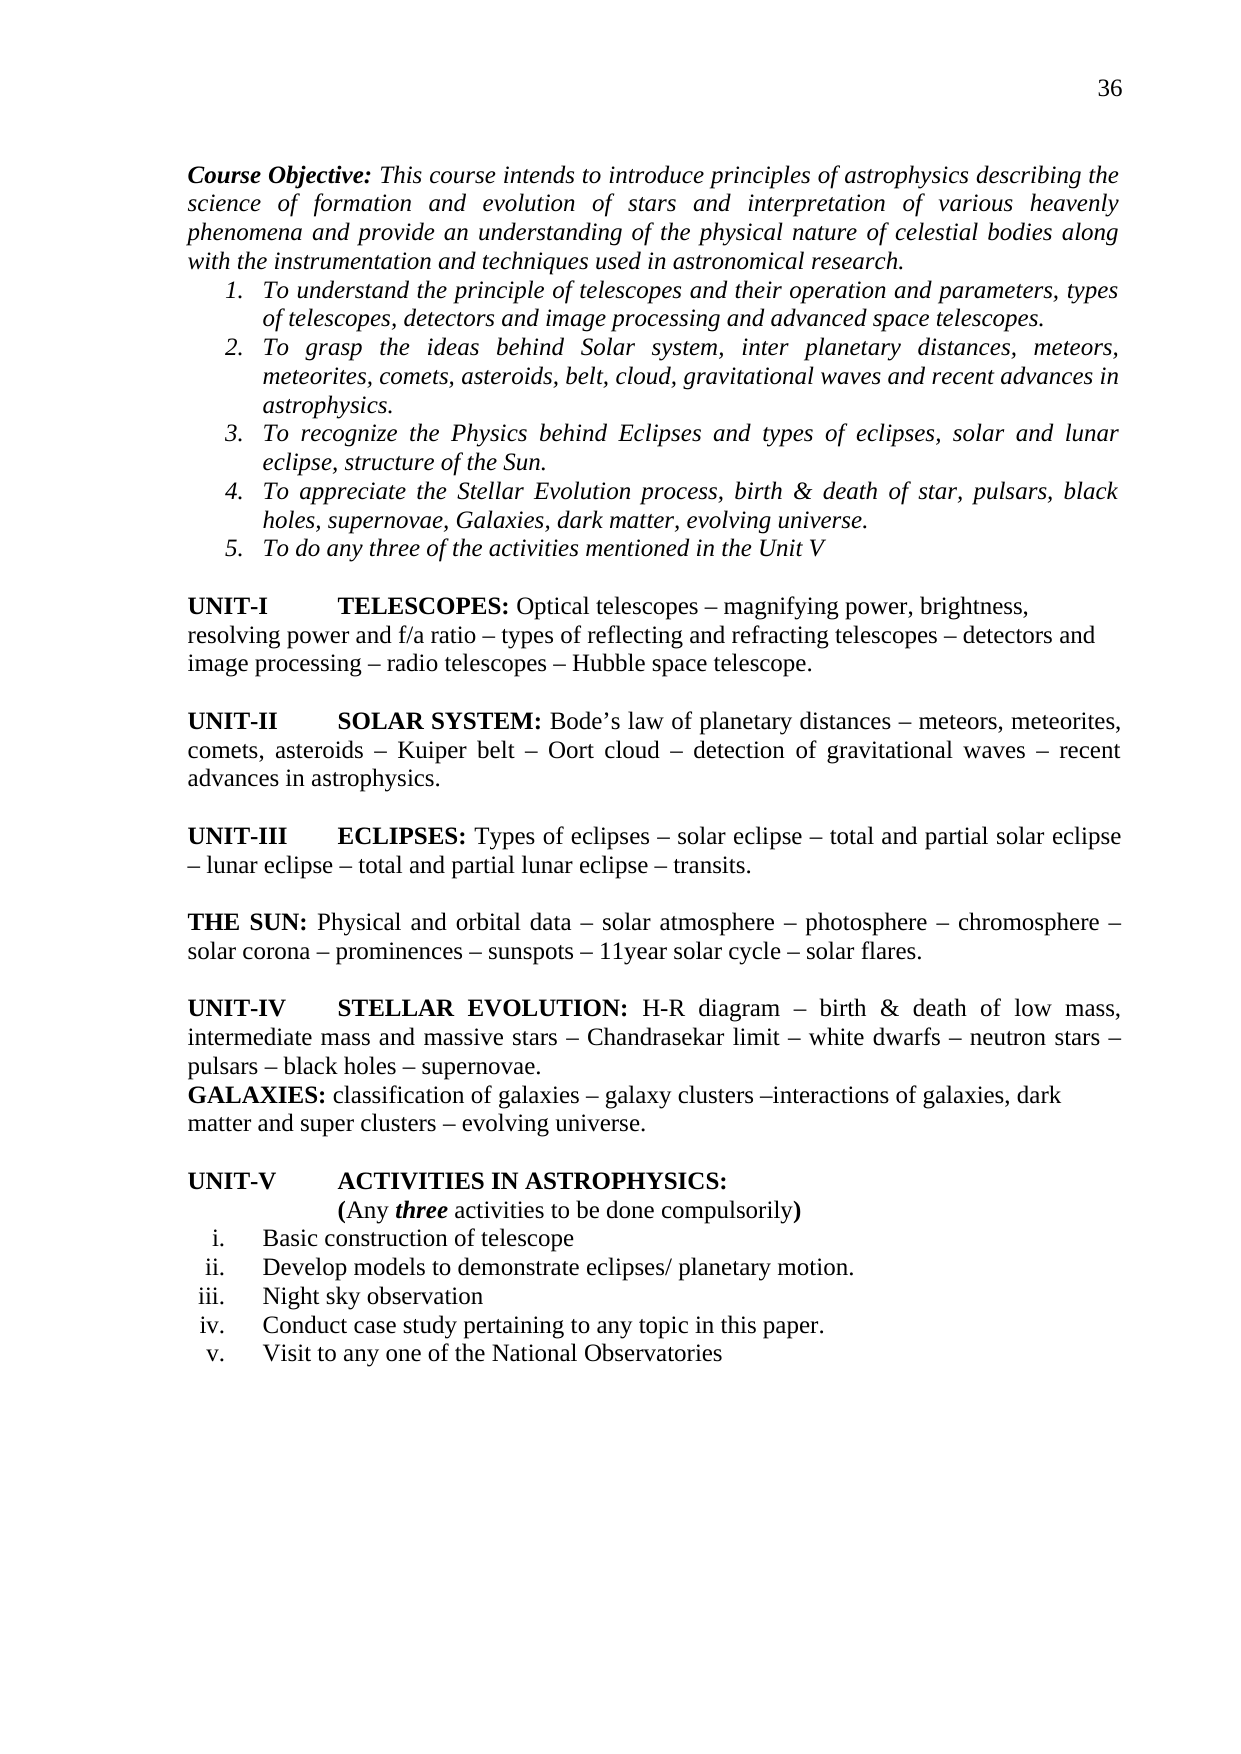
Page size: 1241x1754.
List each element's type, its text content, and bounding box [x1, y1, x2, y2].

list To grasp the ideas behind Solar system, inter planetary distances, meteors, meteorites, comets, asteroids, belt, cloud, gravitational waves and recent advances in astrophysics. [225, 332, 1122, 418]
list To appreciate the Stellar Evolution process, birth & death of star, pulsars, black holes, supernovae, Galaxies, dark matter, evolving universe. [225, 476, 1122, 533]
list Visit to any one of the National Observatories [225, 1338, 1122, 1367]
list To do any three of the activities mentioned in the Unit V [225, 533, 1122, 562]
text Course Objective: This course intends to introduce principles of astrophysics describing the science of formation and evolution of stars and interpretation of various heavenly phenomena and provide an understanding of the physical nature of celestial bodies along with the instrumentation and techniques used in astronomical research. [187, 160, 1122, 275]
list Basic construction of telescope [225, 1223, 1122, 1252]
text UNIT-II SOLAR SYSTEM: Bode’s law of planetary distances – meteors, meteorites, comets, asteroids – Kuiper belt – Oort cloud – detection of gravitational waves – recent advances in astrophysics. [187, 706, 1122, 792]
text UNIT-I TELESCOPES: Optical telescopes – magnifying power, brightness, resolving power and f/a ratio – types of reflecting and refracting telescopes – detectors and image processing – radio telescopes – Hubble space telescope. [187, 591, 1122, 677]
list Develop models to demonstrate eclipses/ planetary motion. [225, 1252, 1122, 1281]
list To recognize the Physics behind Eclipses and types of eclipses, solar and lunar eclipse, structure of the Sun. [225, 418, 1122, 476]
text GALAXIES: classification of galaxies – galaxy clusters –interactions of galaxies, dark matter and super clusters – evolving universe. [187, 1080, 1122, 1137]
text UNIT-V ACTIVITIES IN ASTROPHYSICS: [187, 1166, 1122, 1195]
list Night sky observation [225, 1281, 1122, 1310]
list Conduct case study pertaining to any topic in this paper. [225, 1310, 1122, 1338]
text (Any three activities to be done compulsorily) [262, 1195, 1122, 1223]
list To understand the principle of telescopes and their operation and parameters, types of telescopes, detectors and image processing and advanced space telescopes. [225, 275, 1122, 332]
text UNIT-IV STELLAR EVOLUTION: H-R diagram – birth & death of low mass, intermediate mass and massive stars – Chandrasekar limit – white dwarfs – neutron stars – pulsars – black holes – supernovae. [187, 993, 1122, 1080]
text UNIT-III ECLIPSES: Types of eclipses – solar eclipse – total and partial solar eclipse – lunar eclipse – total and partial lunar eclipse – transits. [187, 821, 1122, 878]
text THE SUN: Physical and orbital data – solar atmosphere – photosphere – chromosphere – solar corona – prominences – sunspots – 11year solar cycle – solar flares. [187, 907, 1122, 965]
